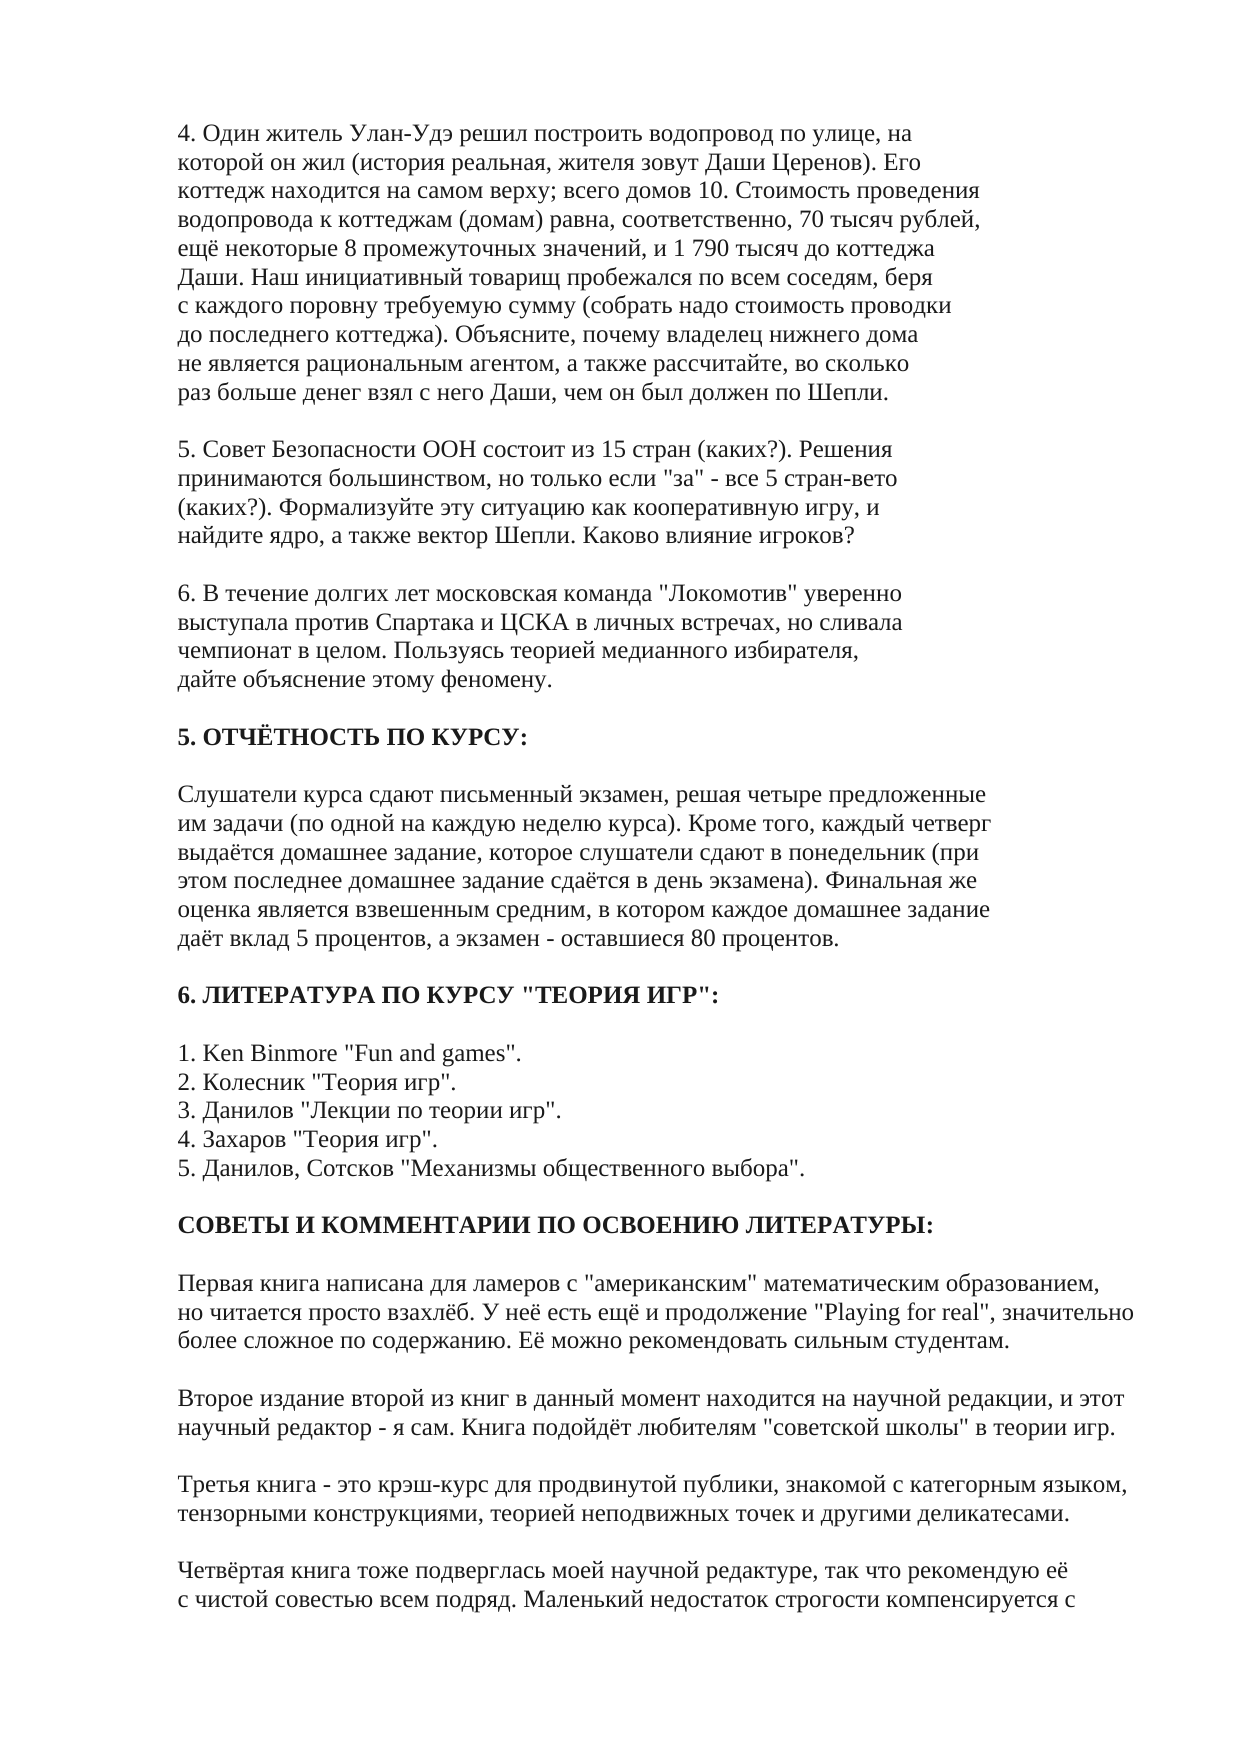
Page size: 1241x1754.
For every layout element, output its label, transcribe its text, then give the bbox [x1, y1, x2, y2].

text принимаются большинством, но только если "за" - все 5 стран-вето [177, 463, 1152, 492]
text 6. В течение долгих лет московская команда "Локомотив" уверенно [177, 578, 1152, 607]
text дайте объяснение этому феномену. [177, 664, 1152, 693]
text с чистой совестью всем подряд. Маленький недостаток строгости компенсируется с [177, 1584, 1152, 1613]
text 5. Совет Безопасности ООН состоит из 15 стран (каких?). Решения [177, 434, 1152, 463]
text выдаётся домашнее задание, которое слушатели сдают в понедельник (при [177, 837, 1152, 866]
text которой он жил (история реальная, жителя зовут Даши Церенов). Его [177, 147, 1152, 176]
text Четвёртая книга тоже подверглась моей научной редактуре, так что рекомендую её [177, 1556, 1152, 1584]
text до последнего коттеджа). Объясните, почему владелец нижнего дома [177, 319, 1152, 348]
text более сложное по содержанию. Её можно рекомендовать сильным студентам. [177, 1326, 1152, 1354]
text 5. Данилов, Сотсков "Механизмы общественного выбора". [177, 1153, 1152, 1182]
text (каких?). Формализуйте эту ситуацию как кооперативную игру, и [177, 492, 1152, 521]
text научный редактор - я сам. Книга подойдёт любителям "советской школы" в теории игр. [177, 1412, 1152, 1441]
text не является рациональным агентом, а также рассчитайте, во сколько [177, 348, 1152, 377]
text Первая книга написана для ламеров с "американским" математическим образованием, [177, 1268, 1152, 1297]
text но читается просто взахлёб. У неё есть ещё и продолжение "Playing for real", значительно [177, 1297, 1152, 1326]
text раз больше денег взял с него Даши, чем он был должен по Шепли. [177, 377, 1152, 406]
text им задачи (по одной на каждую неделю курса). Кроме того, каждый четверг [177, 808, 1152, 837]
text 3. Данилов "Лекции по теории игр". [177, 1096, 1152, 1124]
text 1. Ken Binmore "Fun and games". [177, 1038, 1152, 1067]
text чемпионат в целом. Пользуясь теорией медианного избирателя, [177, 636, 1152, 664]
text даёт вклад 5 процентов, а экзамен - оставшиеся 80 процентов. [177, 923, 1152, 952]
text СОВЕТЫ И КОММЕНТАРИИ ПО ОСВОЕНИЮ ЛИТЕРАТУРЫ: [177, 1211, 1152, 1239]
text 4. Один житель Улан-Удэ решил построить водопровод по улице, на [177, 118, 1152, 147]
text оценка является взвешенным средним, в котором каждое домашнее задание [177, 894, 1152, 923]
text 5. ОТЧЁТНОСТЬ ПО КУРСУ: [177, 722, 1152, 751]
text Слушатели курса сдают письменный экзамен, решая четыре предложенные [177, 779, 1152, 808]
text найдите ядро, а также вектор Шепли. Каково влияние игроков? [177, 521, 1152, 549]
text 4. Захаров "Теория игр". [177, 1124, 1152, 1153]
text выступала против Спартака и ЦСКА в личных встречах, но сливала [177, 607, 1152, 636]
text ещё некоторые 8 промежуточных значений, и 1 790 тысяч до коттеджа [177, 233, 1152, 262]
text водопровода к коттеджам (домам) равна, соответственно, 70 тысяч рублей, [177, 204, 1152, 233]
text Даши. Наш инициативный товарищ пробежался по всем соседям, беря [177, 262, 1152, 291]
text Третья книга - это крэш-курс для продвинутой публики, знакомой с категорным языком, [177, 1469, 1152, 1498]
text тензорными конструкциями, теорией неподвижных точек и другими деликатесами. [177, 1498, 1152, 1527]
text 2. Колесник "Теория игр". [177, 1067, 1152, 1096]
text с каждого поровну требуемую сумму (собрать надо стоимость проводки [177, 291, 1152, 319]
text этом последнее домашнее задание сдаётся в день экзамена). Финальная же [177, 866, 1152, 894]
text коттедж находится на самом верху; всего домов 10. Стоимость проведения [177, 176, 1152, 204]
text Второе издание второй из книг в данный момент находится на научной редакции, и этот [177, 1383, 1152, 1412]
text 6. ЛИТЕРАТУРА ПО КУРСУ "ТЕОРИЯ ИГР": [177, 981, 1152, 1009]
